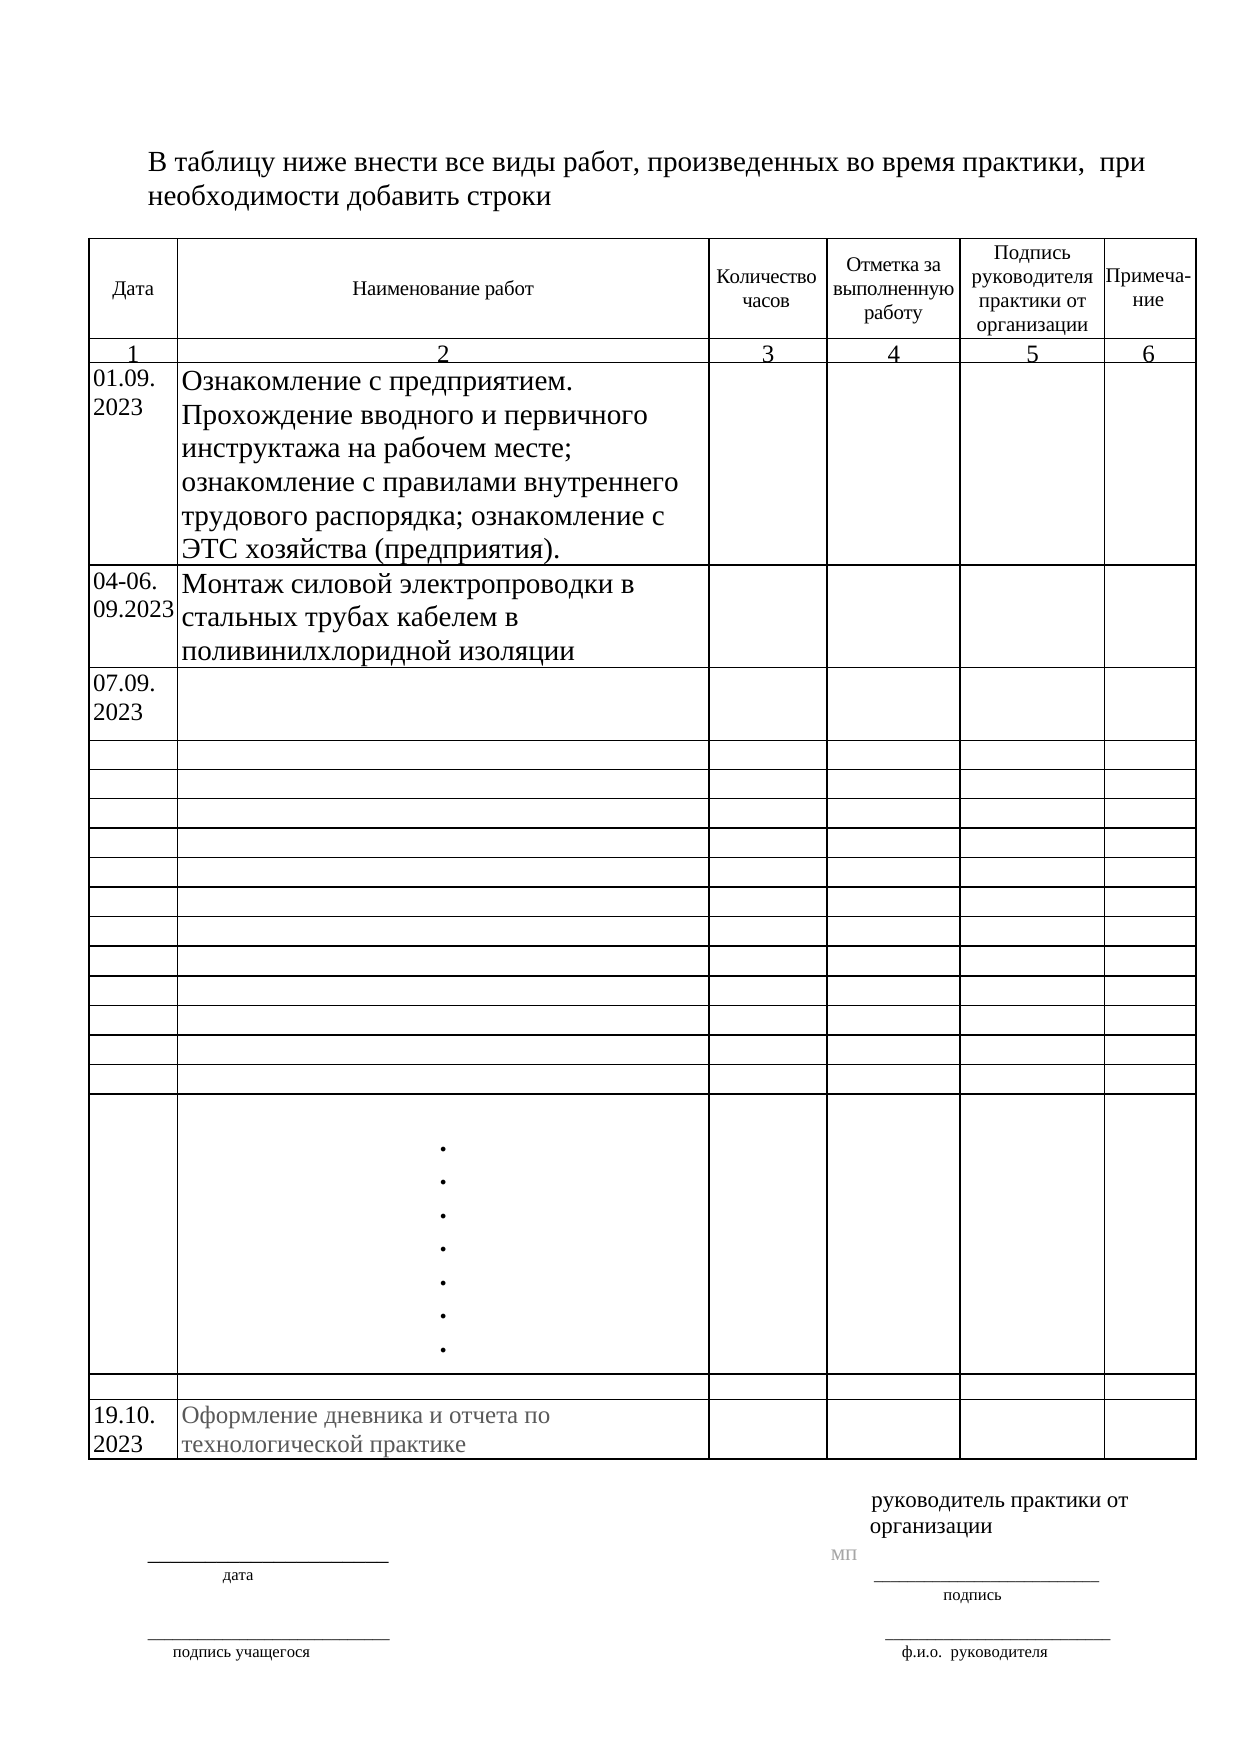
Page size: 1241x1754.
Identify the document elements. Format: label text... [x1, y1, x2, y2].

table_cell [1100, 917, 1104, 945]
table_cell [178, 741, 708, 769]
table_cell [1100, 977, 1104, 1004]
table_cell 07.09. 2023 [90, 668, 177, 740]
table_cell [710, 668, 826, 740]
table_cell [1105, 888, 1109, 916]
table_cell [828, 1400, 959, 1458]
table_cell [178, 888, 708, 916]
table_cell [1100, 947, 1104, 975]
table_cell Оформление дневника и отчета по технологической практике [178, 1400, 708, 1458]
table_cell [173, 799, 177, 827]
table_cell [173, 1065, 177, 1093]
table_cell [1105, 829, 1109, 857]
text _____________________________ ___________________________ [148, 1623, 1166, 1642]
table_cell [1100, 829, 1104, 857]
table_cell [1105, 977, 1109, 1004]
table_cell 01.09. 2023 [90, 363, 177, 564]
table_cell [173, 947, 177, 975]
table_cell [1100, 799, 1104, 827]
table_cell [178, 799, 708, 827]
table_cell [173, 917, 177, 945]
table_cell [1105, 363, 1195, 564]
table_cell [178, 1375, 708, 1399]
table_cell [1105, 917, 1109, 945]
table_header Количество часов [710, 239, 826, 337]
table_cell [173, 858, 177, 886]
table_cell [1105, 1006, 1109, 1034]
table_cell [1105, 1400, 1195, 1458]
table_cell [1105, 741, 1109, 769]
table_cell [1105, 1065, 1109, 1093]
table_header Подпись руководителя практики от организации [961, 239, 1104, 337]
text _____________________ мп [148, 1539, 1166, 1565]
table_cell [1105, 1036, 1109, 1064]
table_cell [1105, 770, 1109, 797]
table_cell [1105, 1095, 1195, 1373]
table_cell [173, 1036, 177, 1064]
table_cell [178, 977, 708, 1004]
table_cell [178, 668, 708, 740]
table_cell [1105, 566, 1195, 667]
text В таблицу ниже внести все виды работ, произведенных во время практики, при необходимости добавить строки [148, 144, 1166, 211]
text руководитель практики от [871, 1486, 1166, 1512]
table_cell [178, 917, 708, 945]
table_header Примеча- ние [1105, 239, 1195, 337]
table_cell [710, 566, 826, 667]
table_cell [1105, 858, 1109, 886]
table_cell [1100, 1006, 1104, 1034]
table_cell [1100, 1065, 1104, 1093]
table_cell [961, 363, 1104, 564]
table_cell [710, 1400, 826, 1458]
table_cell [1105, 668, 1195, 740]
table_cell [961, 566, 1104, 667]
table_cell [710, 363, 826, 564]
table_cell [173, 1006, 177, 1034]
table_cell [828, 363, 959, 564]
table_cell [1105, 1375, 1109, 1399]
table_cell [178, 1065, 708, 1093]
table_cell Ознакомление с предприятием. Прохождение вводного и первичного инструктажа на рабочем месте; ознакомление с правилами внутреннего трудового распорядка; ознакомление с ЭТС хозяйства (предприятия). [178, 363, 708, 564]
table_cell [178, 1036, 708, 1064]
text подпись учащегося ф.и.о. руководителя [148, 1642, 1166, 1661]
table_cell [1100, 770, 1104, 797]
table_cell [173, 888, 177, 916]
table_cell [1100, 858, 1104, 886]
table_cell [90, 1095, 177, 1373]
text организации [148, 1512, 1166, 1539]
table_cell 04-06. 09.2023 [90, 566, 177, 667]
table_cell [178, 947, 708, 975]
table_header Дата [90, 239, 177, 337]
table_cell [828, 566, 959, 667]
table_cell [1105, 947, 1109, 975]
table_cell [173, 977, 177, 1004]
table_header Отметка за выполненную работу [828, 239, 959, 337]
table_cell [1100, 1036, 1104, 1064]
text дата ___________________________ [148, 1565, 1166, 1584]
table_cell [173, 829, 177, 857]
table_cell [173, 1375, 177, 1399]
table_cell [710, 1095, 826, 1373]
table_cell [1100, 1375, 1104, 1399]
table_cell Монтаж силовой электропроводки в стальных трубах кабелем в поливинилхлоридной изоляции [178, 566, 708, 667]
table_cell [178, 858, 708, 886]
table_cell [173, 770, 177, 797]
table_cell [173, 741, 177, 769]
table_header Наименование работ [178, 239, 708, 337]
table_cell [178, 770, 708, 797]
table_cell [1100, 741, 1104, 769]
table_cell [178, 829, 708, 857]
table_cell [961, 1095, 1104, 1373]
table_cell [178, 1006, 708, 1034]
table_cell [961, 668, 1104, 740]
table_cell [1105, 799, 1109, 827]
text подпись [148, 1584, 1166, 1603]
table_cell [1100, 888, 1104, 916]
table_cell [961, 1400, 1104, 1458]
table_cell [828, 668, 959, 740]
table_cell [828, 1095, 959, 1373]
